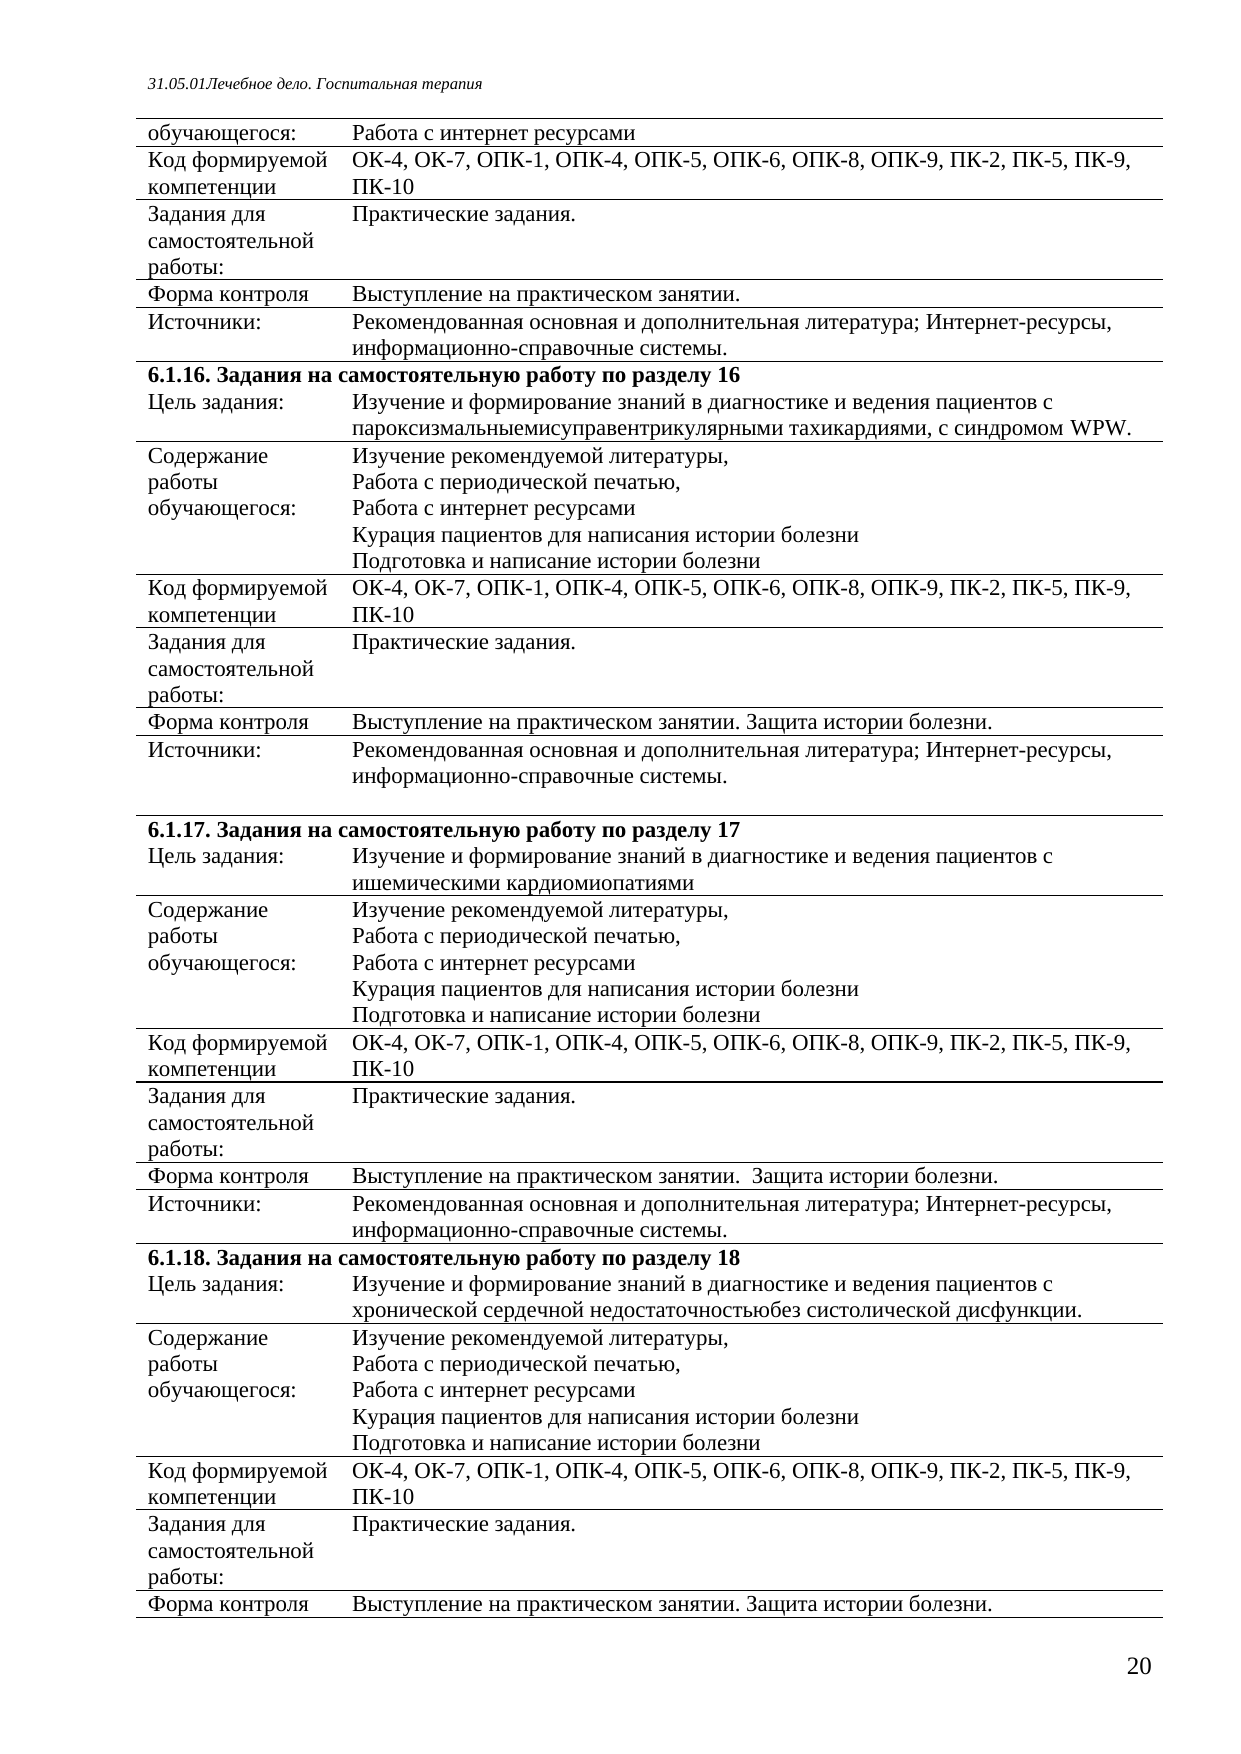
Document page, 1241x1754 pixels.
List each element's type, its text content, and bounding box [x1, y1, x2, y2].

table_header Цель задания: [136, 842, 341, 895]
table_header Изучение и формирование знаний в диагностике и ведения пациентов с пароксизмальныемисуправентрикулярными тахикардиями, с синдромом WPW. [341, 388, 1163, 441]
table_cell Выступление на практическом занятии. Защита истории болезни. [341, 1163, 1163, 1189]
table_cell Источники: [136, 308, 341, 361]
table_cell Задания для самостоятельной работы: [136, 628, 341, 707]
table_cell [341, 119, 1163, 146]
table_cell Практические задания. [341, 200, 1163, 279]
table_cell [136, 119, 341, 146]
table_cell Код формируемой компетенции [136, 1457, 341, 1509]
table_cell Задания для самостоятельной работы: [136, 1510, 341, 1589]
table_cell Источники: [136, 736, 341, 815]
table_cell Код формируемой компетенции [136, 147, 341, 199]
table_cell ОК-4, ОК-7, ОПК-1, ОПК-4, ОПК-5, ОПК-6, ОПК-8, ОПК-9, ПК-2, ПК-5, ПК-9, ПК-10 [341, 147, 1163, 199]
table_cell Задания для самостоятельной работы: [136, 200, 341, 279]
table_cell Содержание работы обучающегося: [136, 442, 341, 573]
table_cell Выступление на практическом занятии. [341, 280, 1163, 307]
table_cell ОК-4, ОК-7, ОПК-1, ОПК-4, ОПК-5, ОПК-6, ОПК-8, ОПК-9, ПК-2, ПК-5, ПК-9, ПК-10 [341, 1457, 1163, 1509]
table_cell Выступление на практическом занятии. Защита истории болезни. [341, 708, 1163, 735]
table_cell Содержание работы обучающегося: [136, 1324, 341, 1456]
table_cell Форма контроля [136, 1163, 341, 1189]
table_cell Изучение рекомендуемой литературы, Работа с периодической печатью, Работа с интернет ресурсами Курация пациентов для написания истории болезни Подготовка и написание истории болезни [341, 1324, 1163, 1456]
table_cell Код формируемой компетенции [136, 575, 341, 627]
table_header Цель задания: [136, 1270, 341, 1323]
table_cell Выступление на практическом занятии. Защита истории болезни. [341, 1591, 1163, 1617]
table_header Изучение и формирование знаний в диагностике и ведения пациентов с ишемическими кардиомиопатиями [341, 842, 1163, 895]
table_cell Рекомендованная основная и дополнительная литература; Интернет-ресурсы, информационно-справочные системы. [341, 736, 1163, 815]
text Задания на самостоятельную работу по разделу 17 [148, 816, 1152, 842]
table_cell Рекомендованная основная и дополнительная литература; Интернет-ресурсы, информационно-справочные системы. [341, 308, 1163, 361]
text Задания на самостоятельную работу по разделу 18 [148, 1244, 1152, 1270]
table_cell Форма контроля [136, 708, 341, 735]
table_cell Код формируемой компетенции [136, 1029, 341, 1081]
table_cell Практические задания. [341, 1083, 1163, 1162]
table_cell Изучение рекомендуемой литературы, Работа с периодической печатью, Работа с интернет ресурсами Курация пациентов для написания истории болезни Подготовка и написание истории болезни [341, 896, 1163, 1028]
table_header Изучение и формирование знаний в диагностике и ведения пациентов с хронической сердечной недостаточностьюбез систолической дисфункции. [341, 1270, 1163, 1323]
table_cell ОК-4, ОК-7, ОПК-1, ОПК-4, ОПК-5, ОПК-6, ОПК-8, ОПК-9, ПК-2, ПК-5, ПК-9, ПК-10 [341, 575, 1163, 627]
table_cell Практические задания. [341, 628, 1163, 707]
table_cell Рекомендованная основная и дополнительная литература; Интернет-ресурсы, информационно-справочные системы. [341, 1190, 1163, 1243]
table_cell Источники: [136, 1190, 341, 1243]
table_cell Изучение рекомендуемой литературы, Работа с периодической печатью, Работа с интернет ресурсами Курация пациентов для написания истории болезни Подготовка и написание истории болезни [341, 442, 1163, 573]
table_header Цель задания: [136, 388, 341, 441]
text Задания на самостоятельную работу по разделу 16 [148, 362, 1152, 388]
table_cell ОК-4, ОК-7, ОПК-1, ОПК-4, ОПК-5, ОПК-6, ОПК-8, ОПК-9, ПК-2, ПК-5, ПК-9, ПК-10 [341, 1029, 1163, 1081]
table_cell Задания для самостоятельной работы: [136, 1083, 341, 1162]
table_cell Практические задания. [341, 1510, 1163, 1589]
table_cell Форма контроля [136, 1591, 341, 1617]
table_cell Форма контроля [136, 280, 341, 307]
table_cell Содержание работы обучающегося: [136, 896, 341, 1028]
